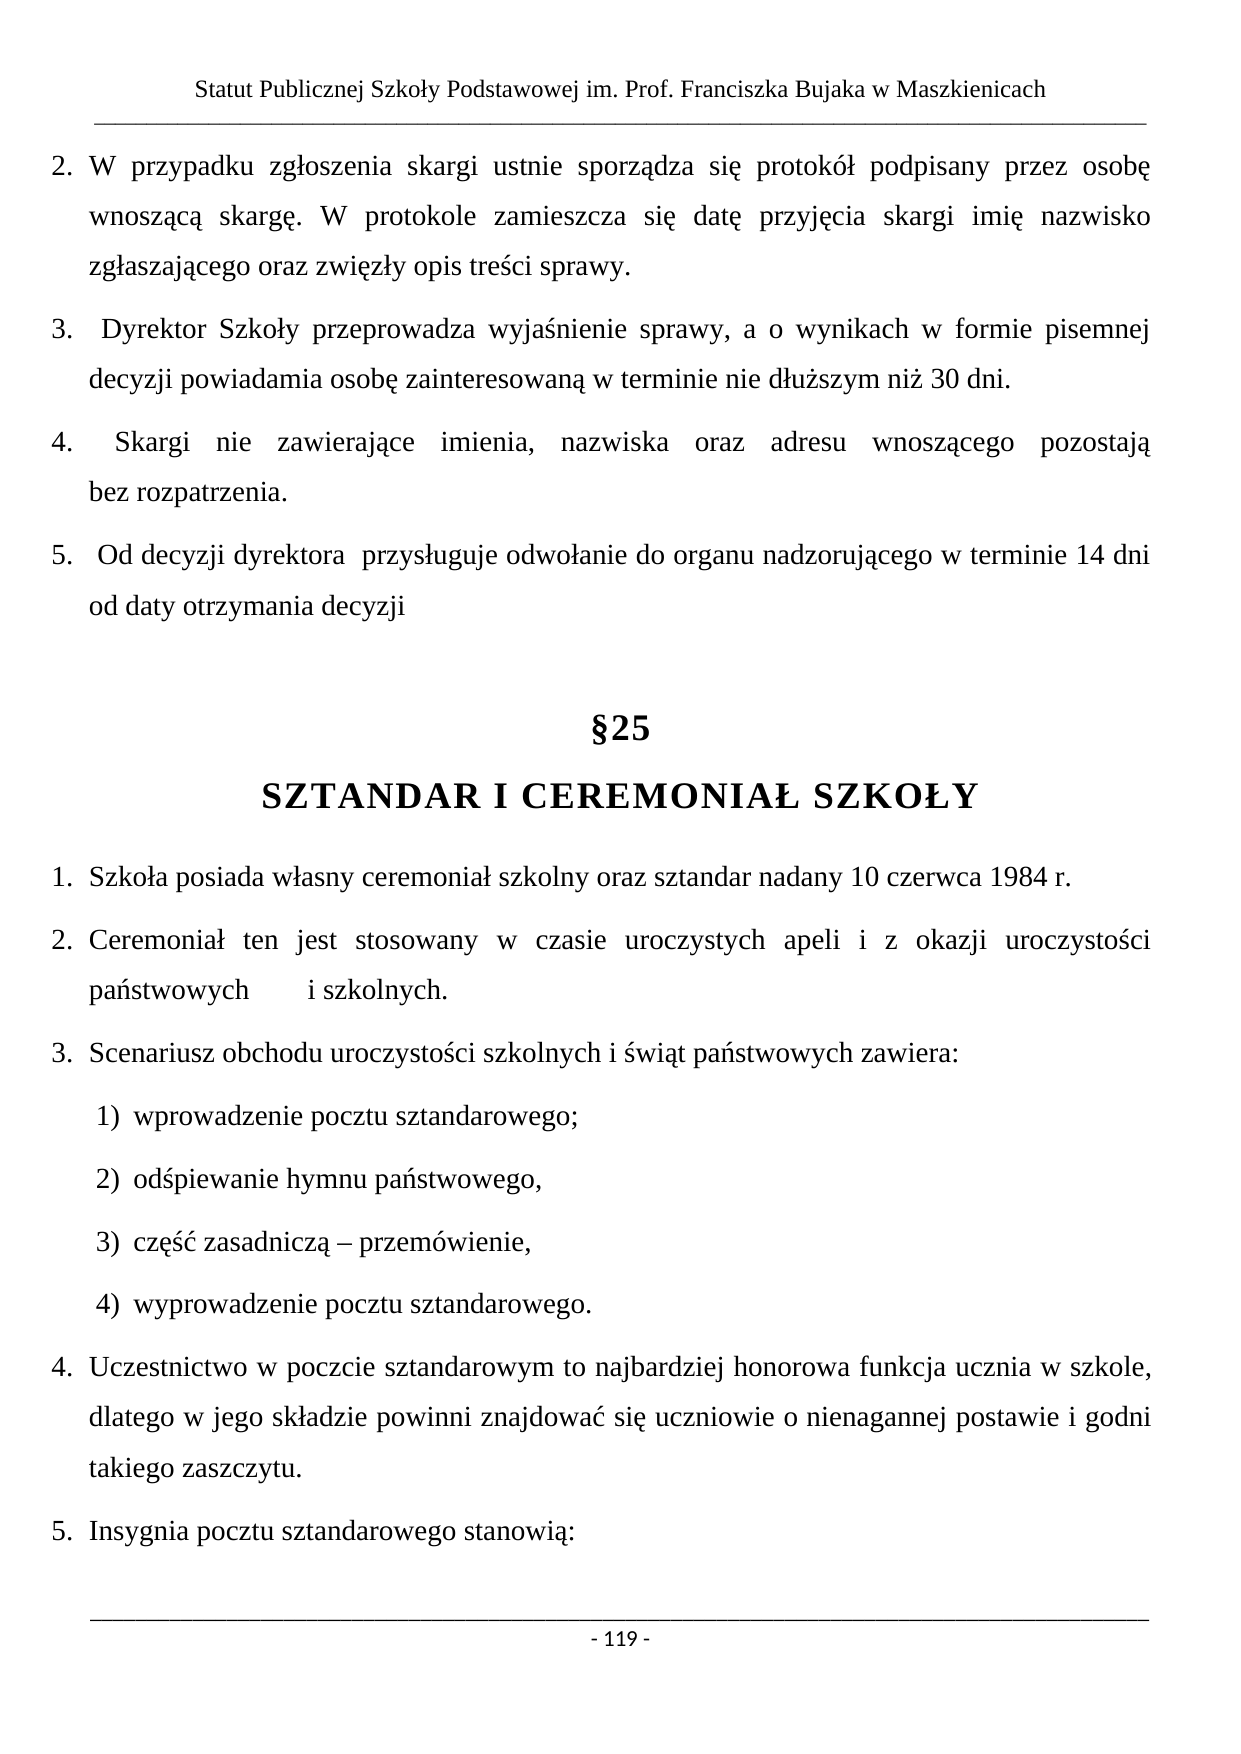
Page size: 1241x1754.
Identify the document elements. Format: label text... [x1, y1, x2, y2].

list odśpiewanie hymnu państwowego, [96, 1161, 1152, 1194]
list wprowadzenie pocztu sztandarowego; [96, 1098, 1152, 1132]
list Uczestnictwo w poczcie sztandarowym to najbardziej honorowa funkcja ucznia w szkole, dlatego w jego składzie powinni znajdować się uczniowie o nienagannej postawie i godni takiego zaszczytu. [51, 1349, 1152, 1483]
list wyprowadzenie pocztu sztandarowego. [96, 1286, 1152, 1320]
list Ceremoniał ten jest stosowany w czasie uroczystych apeli i z okazji uroczystości państwowych i szkolnych. [51, 922, 1152, 1006]
list Szkoła posiada własny ceremoniał szkolny oraz sztandar nadany 10 czerwca 1984 r. [51, 859, 1152, 893]
list W przypadku zgłoszenia skargi ustnie sporządza się protokół podpisany przez osobę wnoszącą skargę. W protokole zamieszcza się datę przyjęcia skargi imię nazwisko zgłaszającego oraz zwięzły opis treści sprawy. [51, 148, 1152, 282]
list Insygnia pocztu sztandarowego stanowią: [51, 1513, 1152, 1546]
list Dyrektor Szkoły przeprowadza wyjaśnienie sprawy, a o wynikach w formie pisemnej decyzji powiadamia osobę zainteresowaną w terminie nie dłuższym niż 30 dni. [51, 311, 1152, 395]
text §25 [89, 705, 1152, 748]
list Skargi nie zawierające imienia, nazwiska oraz adresu wnoszącego pozostają bez rozpatrzenia. [51, 424, 1152, 508]
list Od decyzji dyrektora przysługuje odwołanie do organu nadzorującego w terminie 14 dni od daty otrzymania decyzji [51, 537, 1152, 621]
list Scenariusz obchodu uroczystości szkolnych i świąt państwowych zawiera: [51, 1035, 1152, 1069]
list część zasadniczą – przemówienie, [96, 1224, 1152, 1257]
subtitle SZTANDAR I CEREMONIAŁ SZKOŁY [89, 773, 1152, 816]
